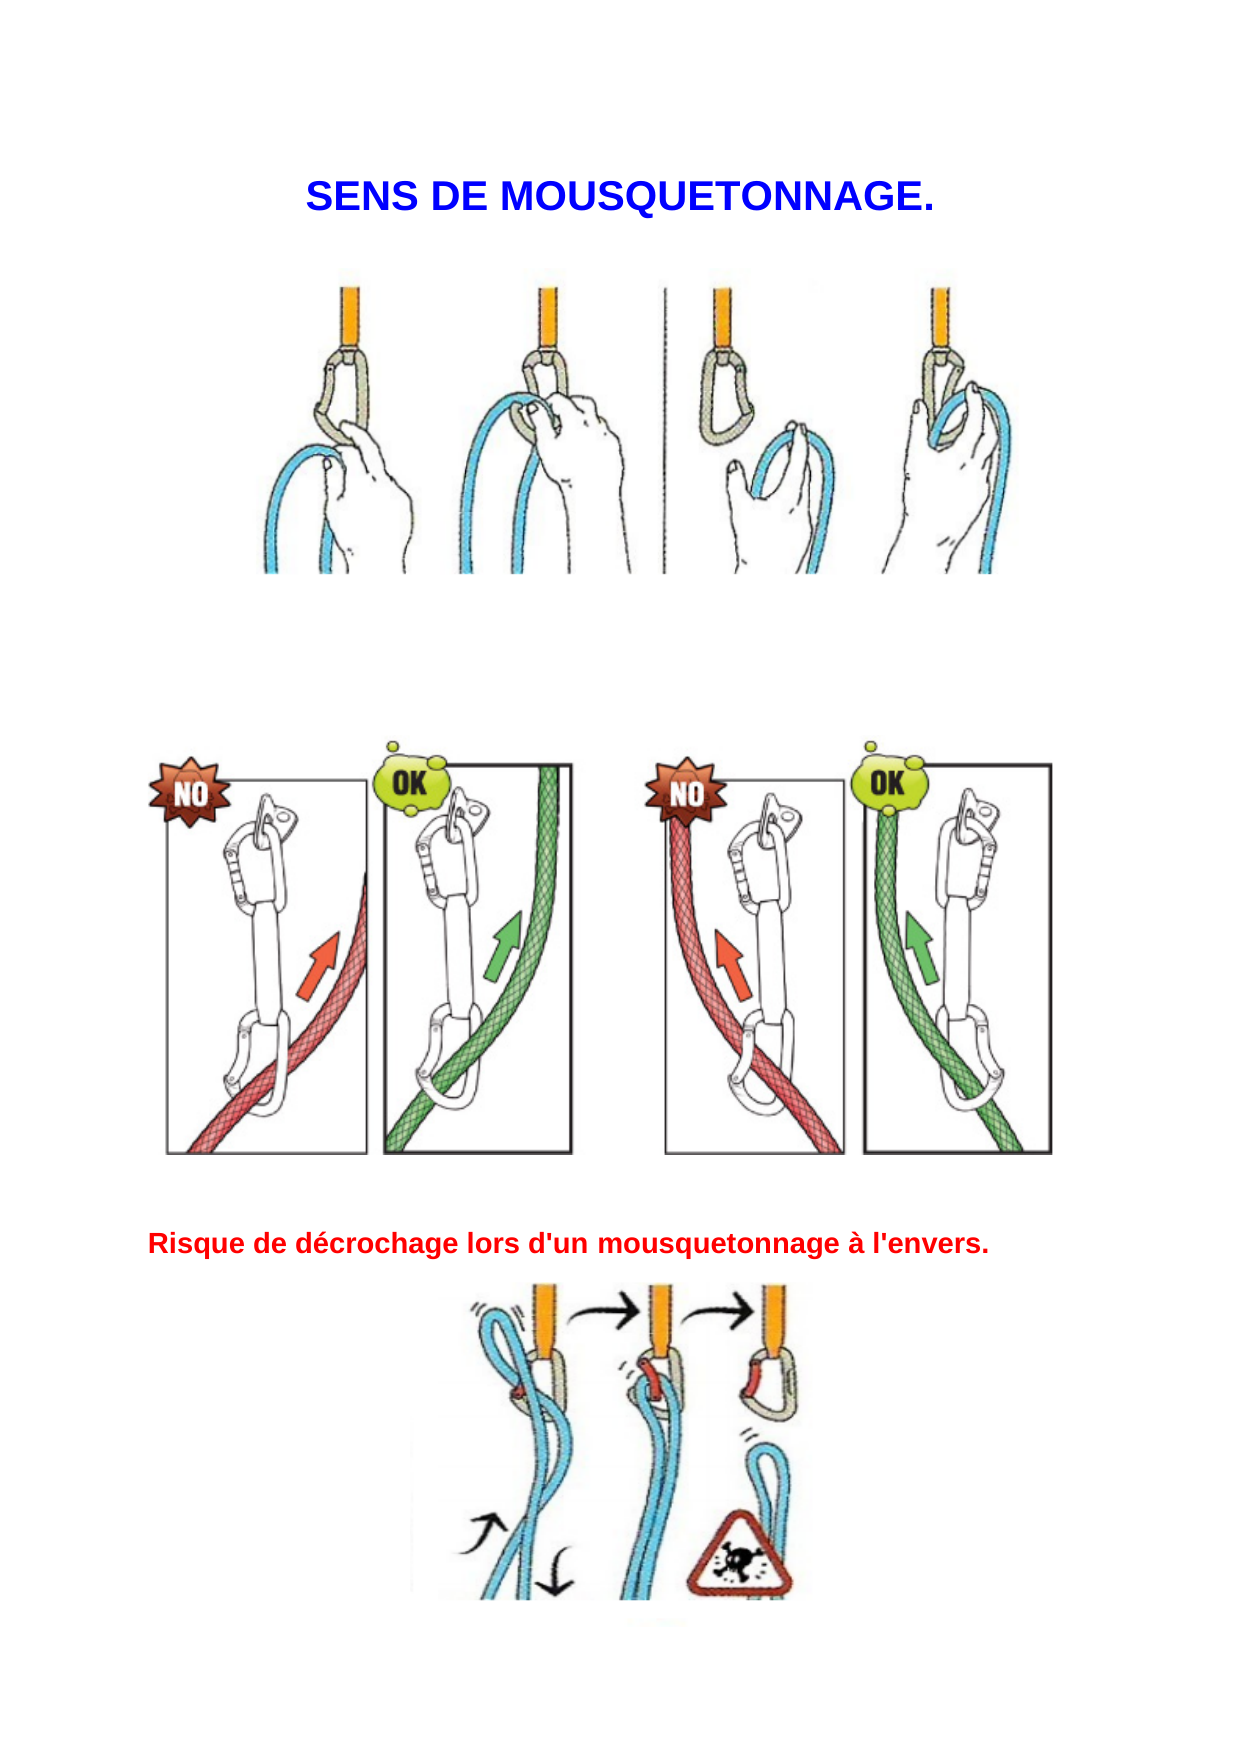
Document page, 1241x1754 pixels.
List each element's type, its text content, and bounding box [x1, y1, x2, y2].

picture [147, 735, 1053, 1155]
picture [410, 1271, 836, 1627]
text Risque de décrochage lors d'un mousquetonnage à l'envers. [148, 1226, 1093, 1260]
picture [196, 267, 1044, 616]
text SENS DE MOUSQUETONNAGE. [148, 172, 1093, 219]
